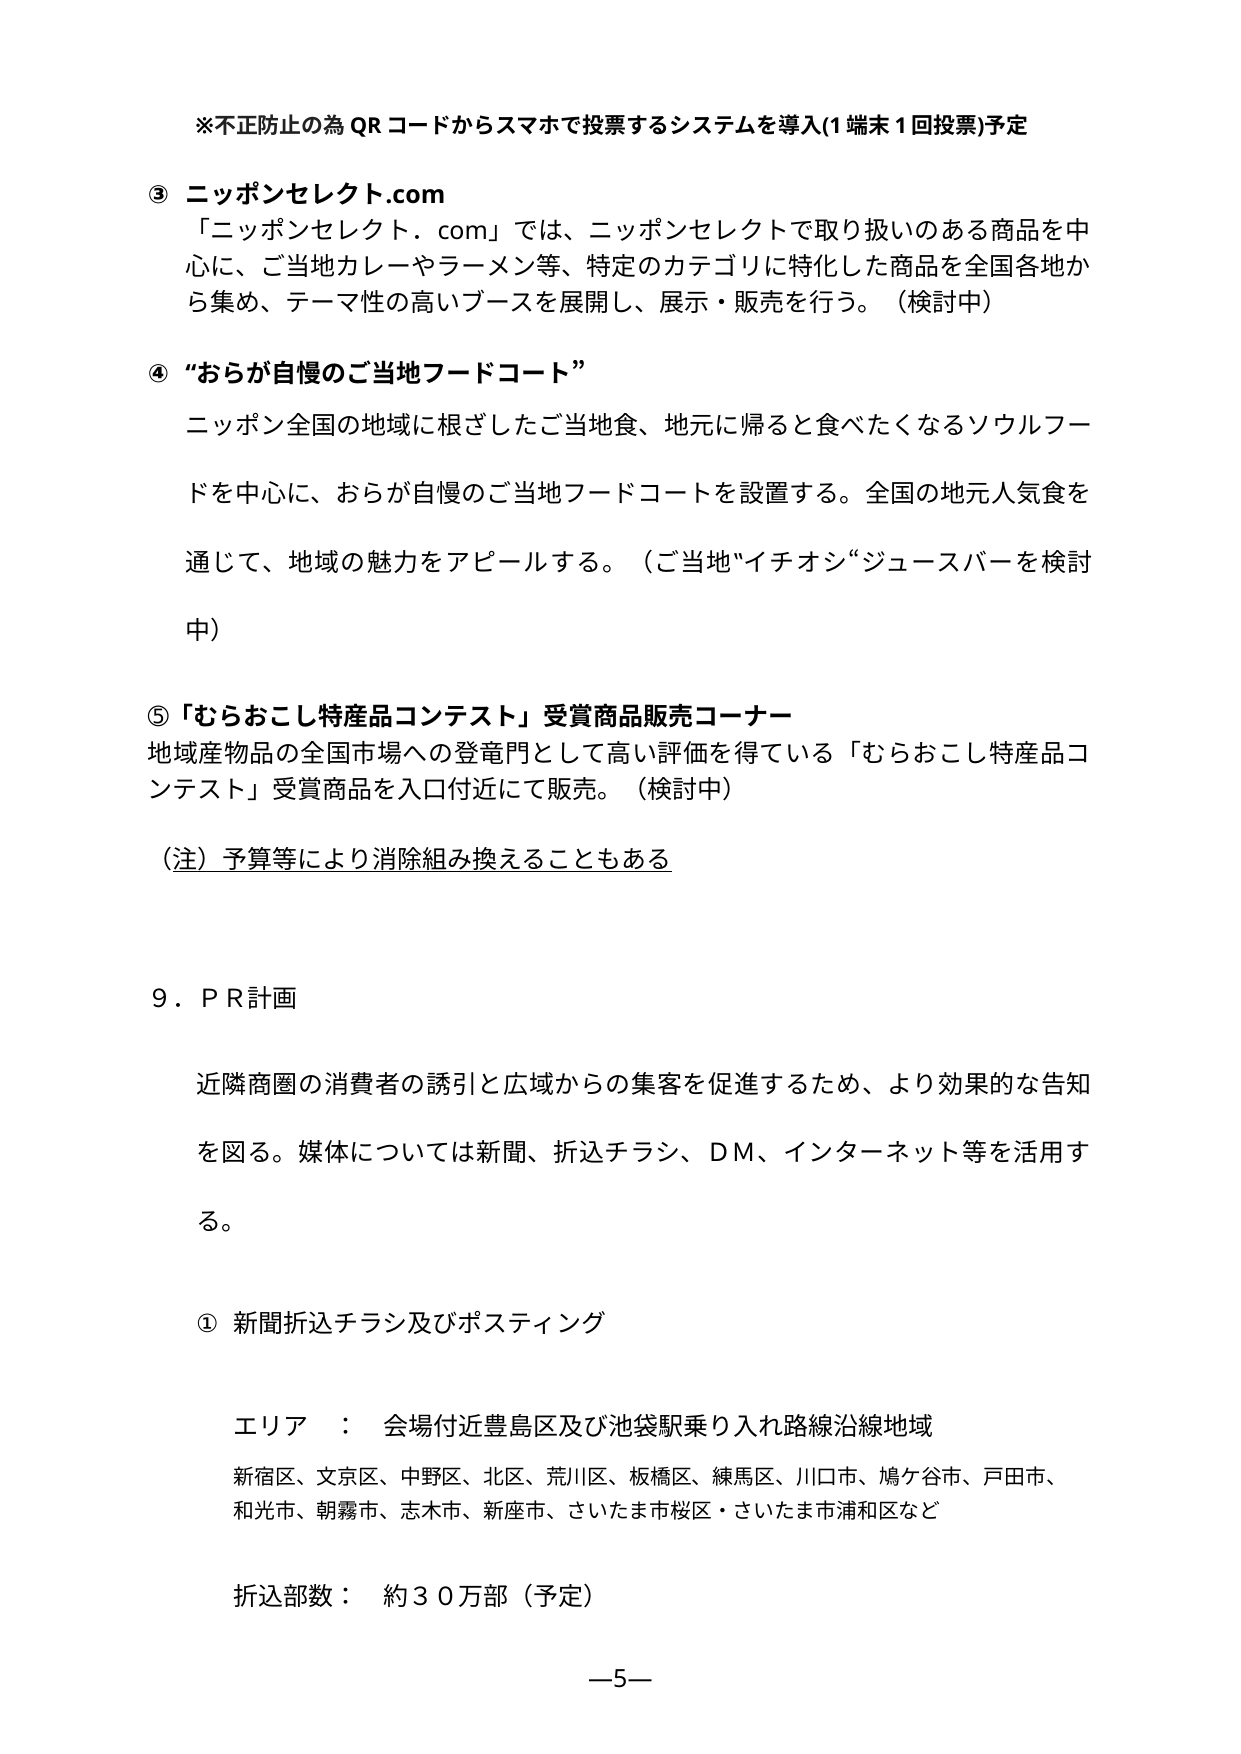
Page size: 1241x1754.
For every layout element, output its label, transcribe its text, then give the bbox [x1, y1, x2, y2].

list ニッポンセレクト.com [148, 174, 1092, 210]
text ➄「むらおこし特産品コンテスト」受賞商品販売コーナー [148, 697, 1092, 733]
text 近隣商圏の消費者の誘引と広域からの集客を促進するため、より効果的な告知を図る。媒体については新聞、折込チラシ、ＤＭ、インターネット等を活用する。 [196, 1048, 1092, 1253]
list 和光市、朝霧市、志木市、新座市、さいたま市桜区・さいたま市浦和区など [233, 1492, 1092, 1527]
text 地域産物品の全国市場への登竜門として高い評価を得ている「むらおこし特産品コンテスト」受賞商品を入口付近にて販売。（検討中） [148, 733, 1092, 806]
list 新聞折込チラシ及びポスティング [196, 1287, 1092, 1356]
list 折込部数： 約３０万部（予定） [233, 1561, 1092, 1629]
text ※不正防止の為QRコードからスマホで投票するシステムを導入(1端末1回投票)予定 [349, 108, 1092, 140]
text 「ニッポンセレクト．com」では、ニッポンセレクトで取り扱いのある商品を中心に、ご当地カレーやラーメン等、特定のカテゴリに特化した商品を全国各地から集め、テーマ性の高いブースを展開し、展示・販売を行う。（検討中） [185, 210, 1092, 319]
list エリア ： 会場付近豊島区及び池袋駅乗り入れ路線沿線地域 [233, 1390, 1092, 1458]
list “おらが自慢のご当地フードコート” [148, 353, 1092, 389]
list 新宿区、文京区、中野区、北区、荒川区、板橋区、練馬区、川口市、鳩ケ谷市、戸田市、 [233, 1458, 1092, 1492]
text ９．ＰＲ計画 [148, 978, 1092, 1014]
text （注）予算等により消除組み換えることもある [148, 839, 1092, 876]
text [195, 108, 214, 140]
list ニッポン全国の地域に根ざしたご当地食、地元に帰ると食べたくなるソウルフードを中心に、おらが自慢のご当地フードコートを設置する。全国の地元人気食を通じて、地域の魅力をアピールする。（ご当地‟イチオシ“ジュースバーを検討中） [185, 389, 1092, 663]
